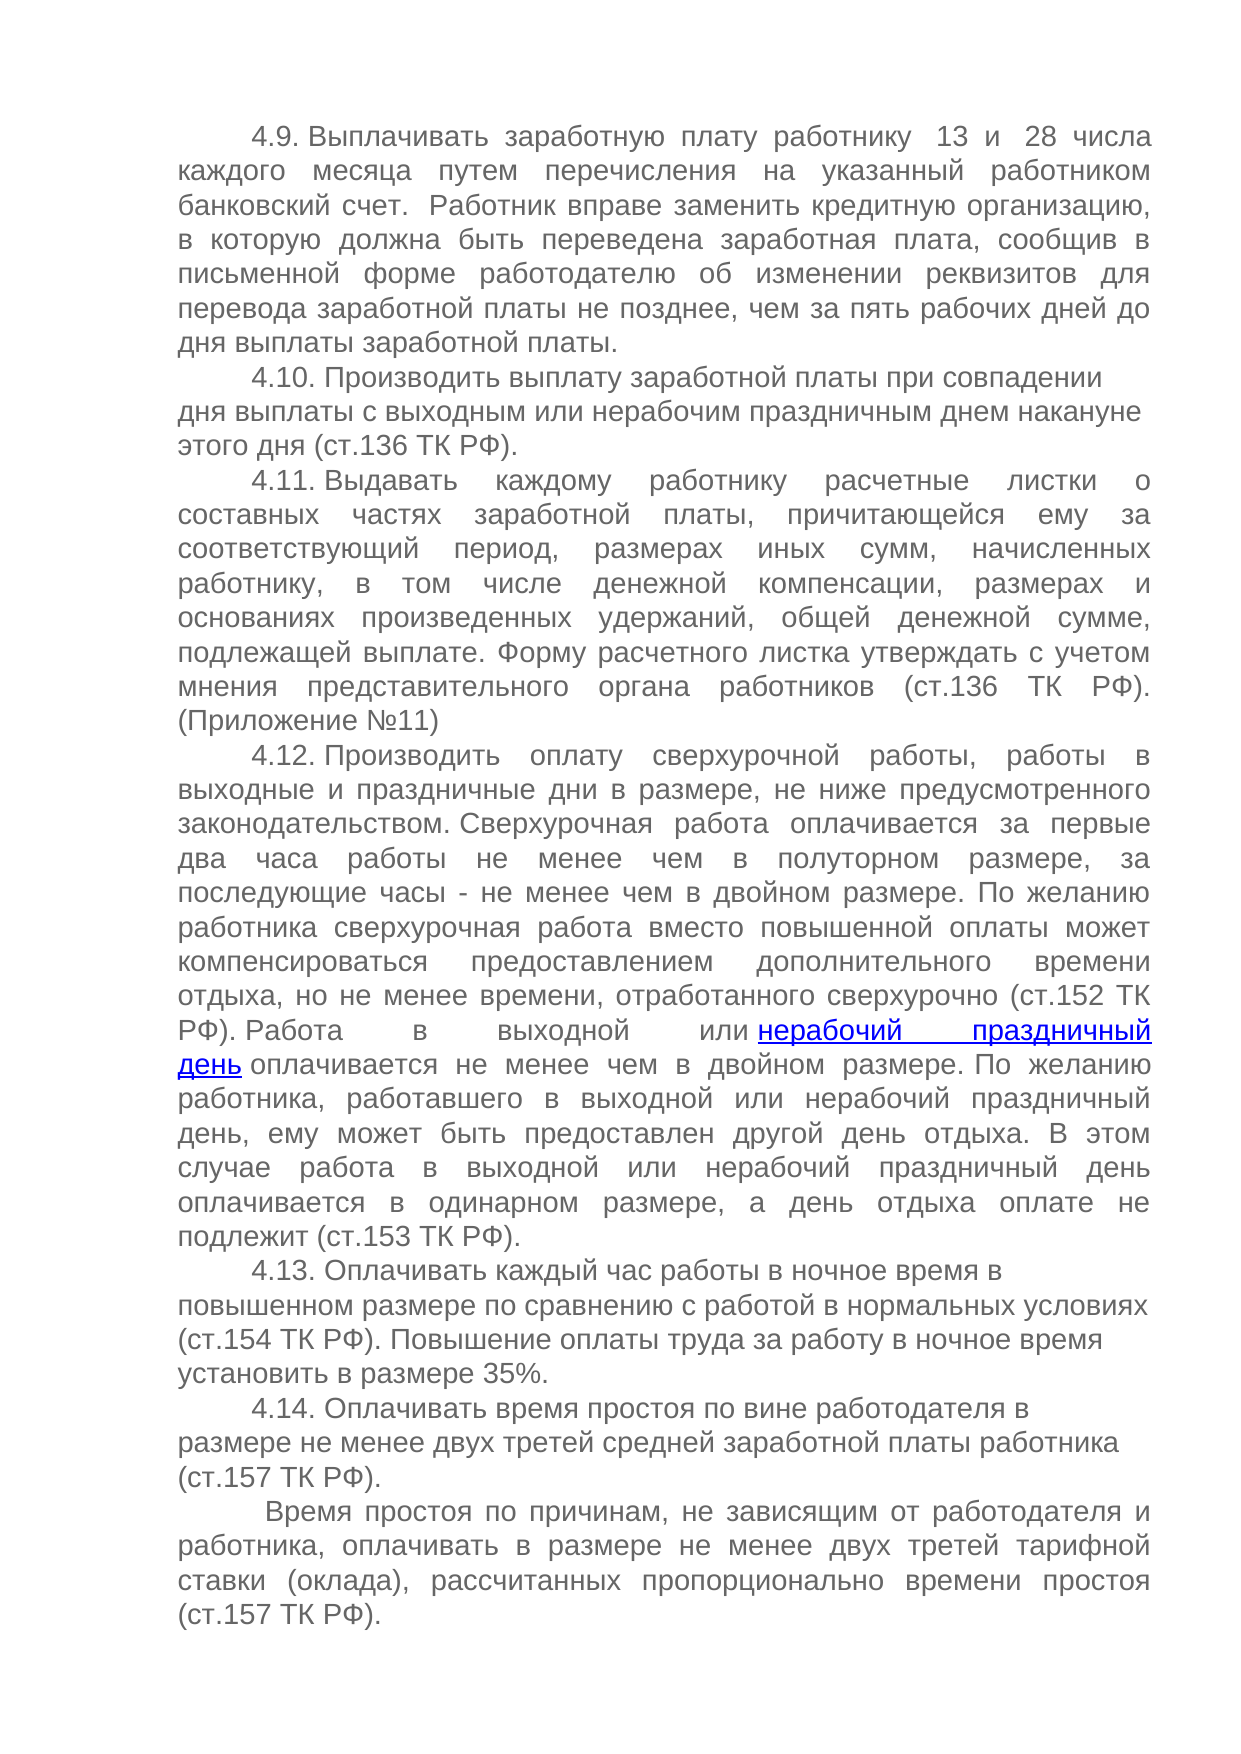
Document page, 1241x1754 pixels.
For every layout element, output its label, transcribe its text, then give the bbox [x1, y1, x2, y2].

text 4.13. Оплачивать каждый час работы в ночное время в повышенном размере по сравнению с работой в нормальных условиях (ст.154 ТК РФ). Повышение оплаты труда за работу в ночное время установить в размере 35%. [177, 1252, 1152, 1390]
text 4.14. Оплачивать время простоя по вине работодателя в размере не менее двух третей средней заработной платы работника (ст.157 ТК РФ). [177, 1390, 1152, 1493]
text 4.11. Выдавать каждому работнику расчетные листки о составных частях заработной платы, причитающейся ему за соответствующий период, размерах иных сумм, начисленных работнику, в том числе денежной компенсации, размерах и основаниях произведенных удержаний, общей денежной сумме, подлежащей выплате. Форму расчетного листка утверждать с учетом мнения представительного органа работников (ст.136 ТК РФ).(Приложение №11) [177, 462, 1152, 737]
text 4.9. Выплачивать заработную плату работнику 13 и 28 числа каждого месяца путем перечисления на указанный работником банковский счет. Работник вправе заменить кредитную организацию, в которую должна быть переведена заработная плата, сообщив в письменной форме работодателю об изменении реквизитов для перевода заработной платы не позднее, чем за пять рабочих дней до дня выплаты заработной платы. [177, 118, 1152, 359]
text 4.10. Производить выплату заработной платы при совпадении дня выплаты с выходным или нерабочим праздничным днем накануне этого дня (ст.136 ТК РФ). [177, 359, 1152, 462]
text 4.12. Производить оплату сверхурочной работы, работы в выходные и праздничные дни в размере, не ниже предусмотренного законодательством. Сверхурочная работа оплачивается за первые два часа работы не менее чем в полуторном размере, за последующие часы - не менее чем в двойном размере. По желанию работника сверхурочная работа вместо повышенной оплаты может компенсироваться предоставлением дополнительного времени отдыха, но не менее времени, отработанного сверхурочно (ст.152 ТК РФ). Работа в выходной или нерабочий праздничный день оплачивается не менее чем в двойном размере. По желанию работника, работавшего в выходной или нерабочий праздничный день, ему может быть предоставлен другой день отдыха. В этом случае работа в выходной или нерабочий праздничный день оплачивается в одинарном размере, а день отдыха оплате не подлежит (ст.153 ТК РФ). [177, 737, 1152, 1252]
text Время простоя по причинам, не зависящим от работодателя и работника, оплачивать в размере не менее двух третей тарифной ставки (оклада), рассчитанных пропорционально времени простоя (ст.157 ТК РФ). [177, 1493, 1152, 1631]
